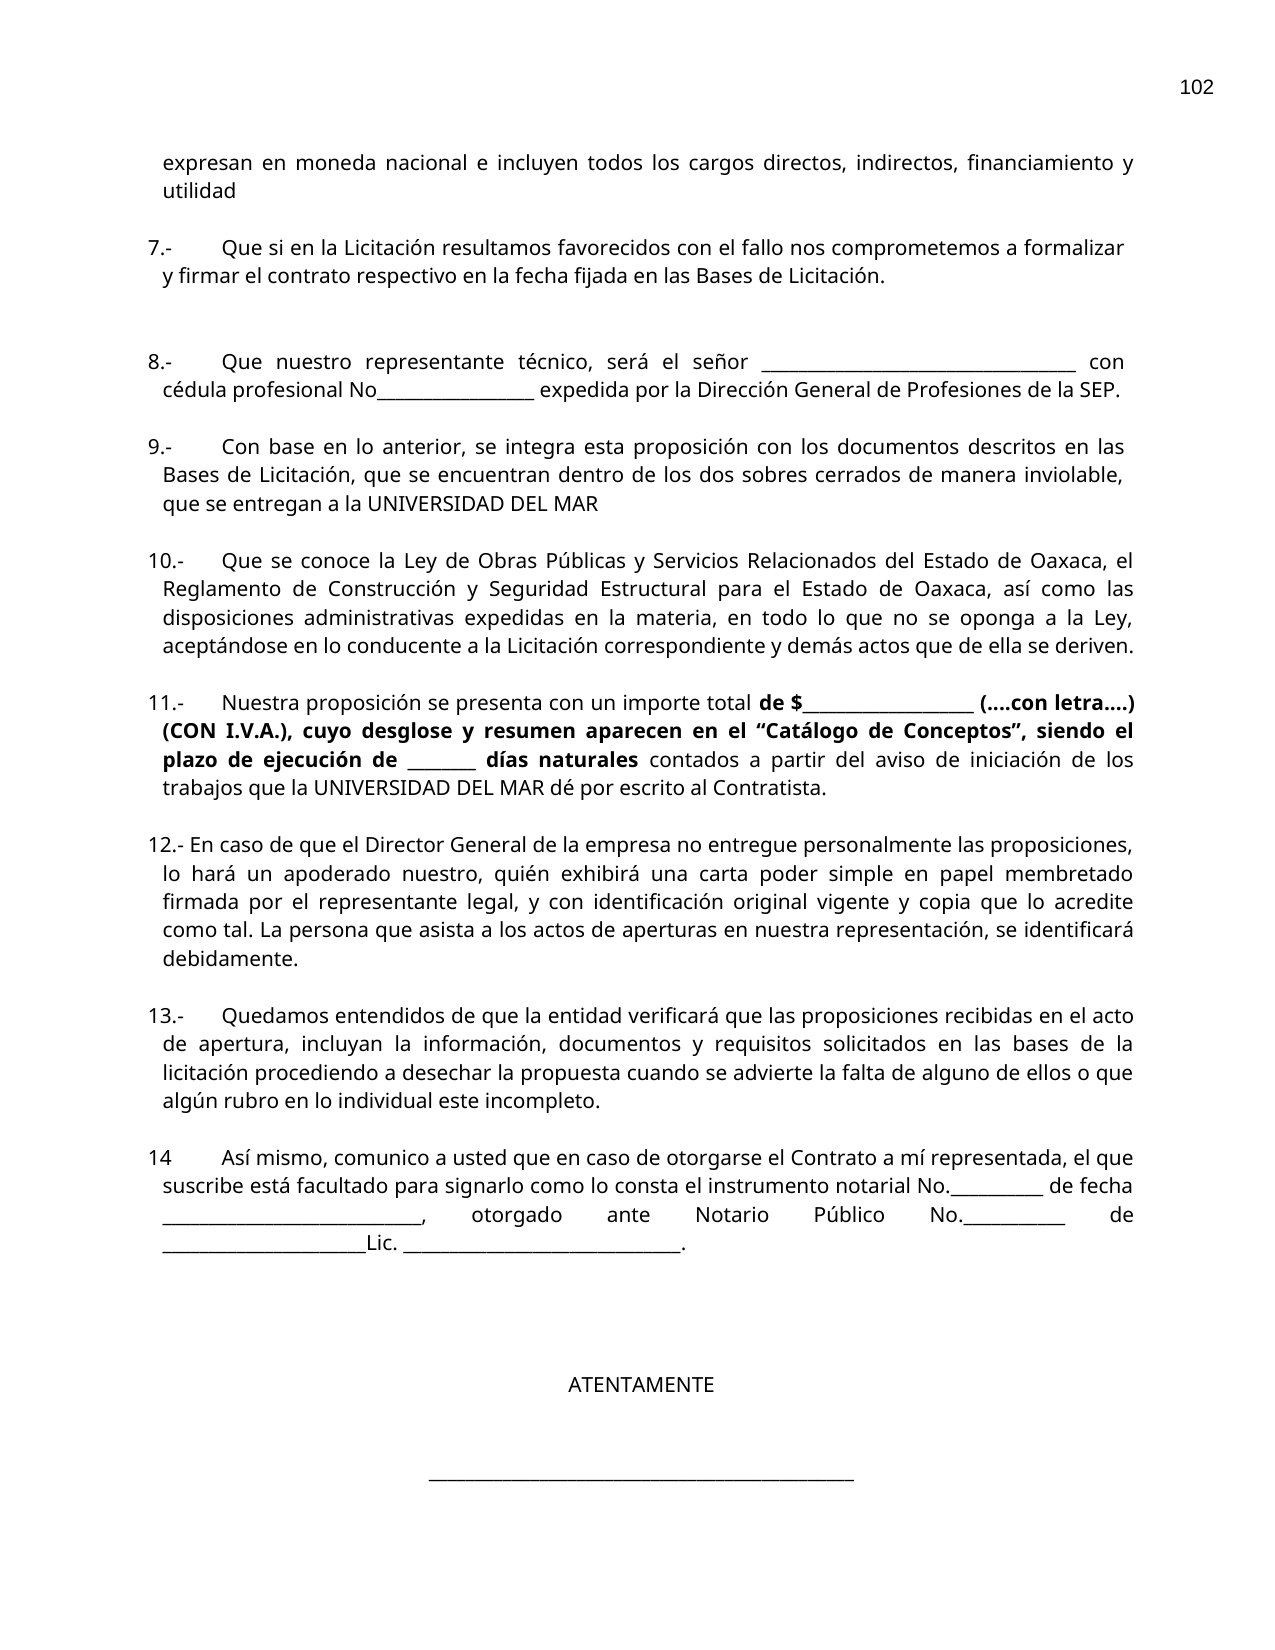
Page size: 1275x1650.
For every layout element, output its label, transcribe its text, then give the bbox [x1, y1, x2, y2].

text ATENTAMENTE [148, 1371, 1135, 1399]
text 9.- Con base en lo anterior, se integra esta proposición con los documentos descritos en las Bases de Licitación, que se encuentran dentro de los dos sobres cerrados de manera inviolable, que se entregan a la UNIVERSIDAD DEL MAR [148, 432, 1126, 517]
text 11.- Nuestra proposición se presenta con un importe total de $____________________ (....con letra....) (CON I.V.A.), cuyo desglose y resumen aparecen en el “Catálogo de Conceptos”, siendo el plazo de ejecución de ________ días naturales contados a partir del aviso de iniciación de los trabajos que la UNIVERSIDAD DEL MAR dé por escrito al Contratista. [148, 688, 1135, 802]
text 7.- Que si en la Licitación resultamos favorecidos con el fallo nos comprometemos a formalizar y firmar el contrato respectivo en la fecha fijada en las Bases de Licitación. [148, 233, 1126, 290]
text 14 Así mismo, comunico a usted que en caso de otorgarse el Contrato a mí representada, el que suscribe está facultado para signarlo como lo consta el instrumento notarial No.__________ de fecha ____________________________, otorgado ante Notario Público No.___________ de ______________________Lic. ______________________________. [148, 1143, 1135, 1257]
text ______________________________________________ [148, 1456, 1135, 1484]
text 12.- En caso de que el Director General de la empresa no entregue personalmente las proposiciones, lo hará un apoderado nuestro, quién exhibirá una carta poder simple en papel membretado firmada por el representante legal, y con identificación original vigente y copia que lo acredite como tal. La persona que asista a los actos de aperturas en nuestra representación, se identificará debidamente. [148, 830, 1135, 972]
text 8.- Que nuestro representante técnico, será el señor __________________________________ con cédula profesional No_________________ expedida por la Dirección General de Profesiones de la SEP. [148, 347, 1126, 404]
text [148, 148, 1135, 204]
text 13.- Quedamos entendidos de que la entidad verificará que las proposiciones recibidas en el acto de apertura, incluyan la información, documentos y requisitos solicitados en las bases de la licitación procediendo a desechar la propuesta cuando se advierte la falta de alguno de ellos o que algún rubro en lo individual este incompleto. [148, 1001, 1135, 1114]
text 10.- Que se conoce la Ley de Obras Públicas y Servicios Relacionados del Estado de Oaxaca, el Reglamento de Construcción y Seguridad Estructural para el Estado de Oaxaca, así como las disposiciones administrativas expedidas en la materia, en todo lo que no se oponga a la Ley, aceptándose en lo conducente a la Licitación correspondiente y demás actos que de ella se deriven. [148, 546, 1135, 659]
